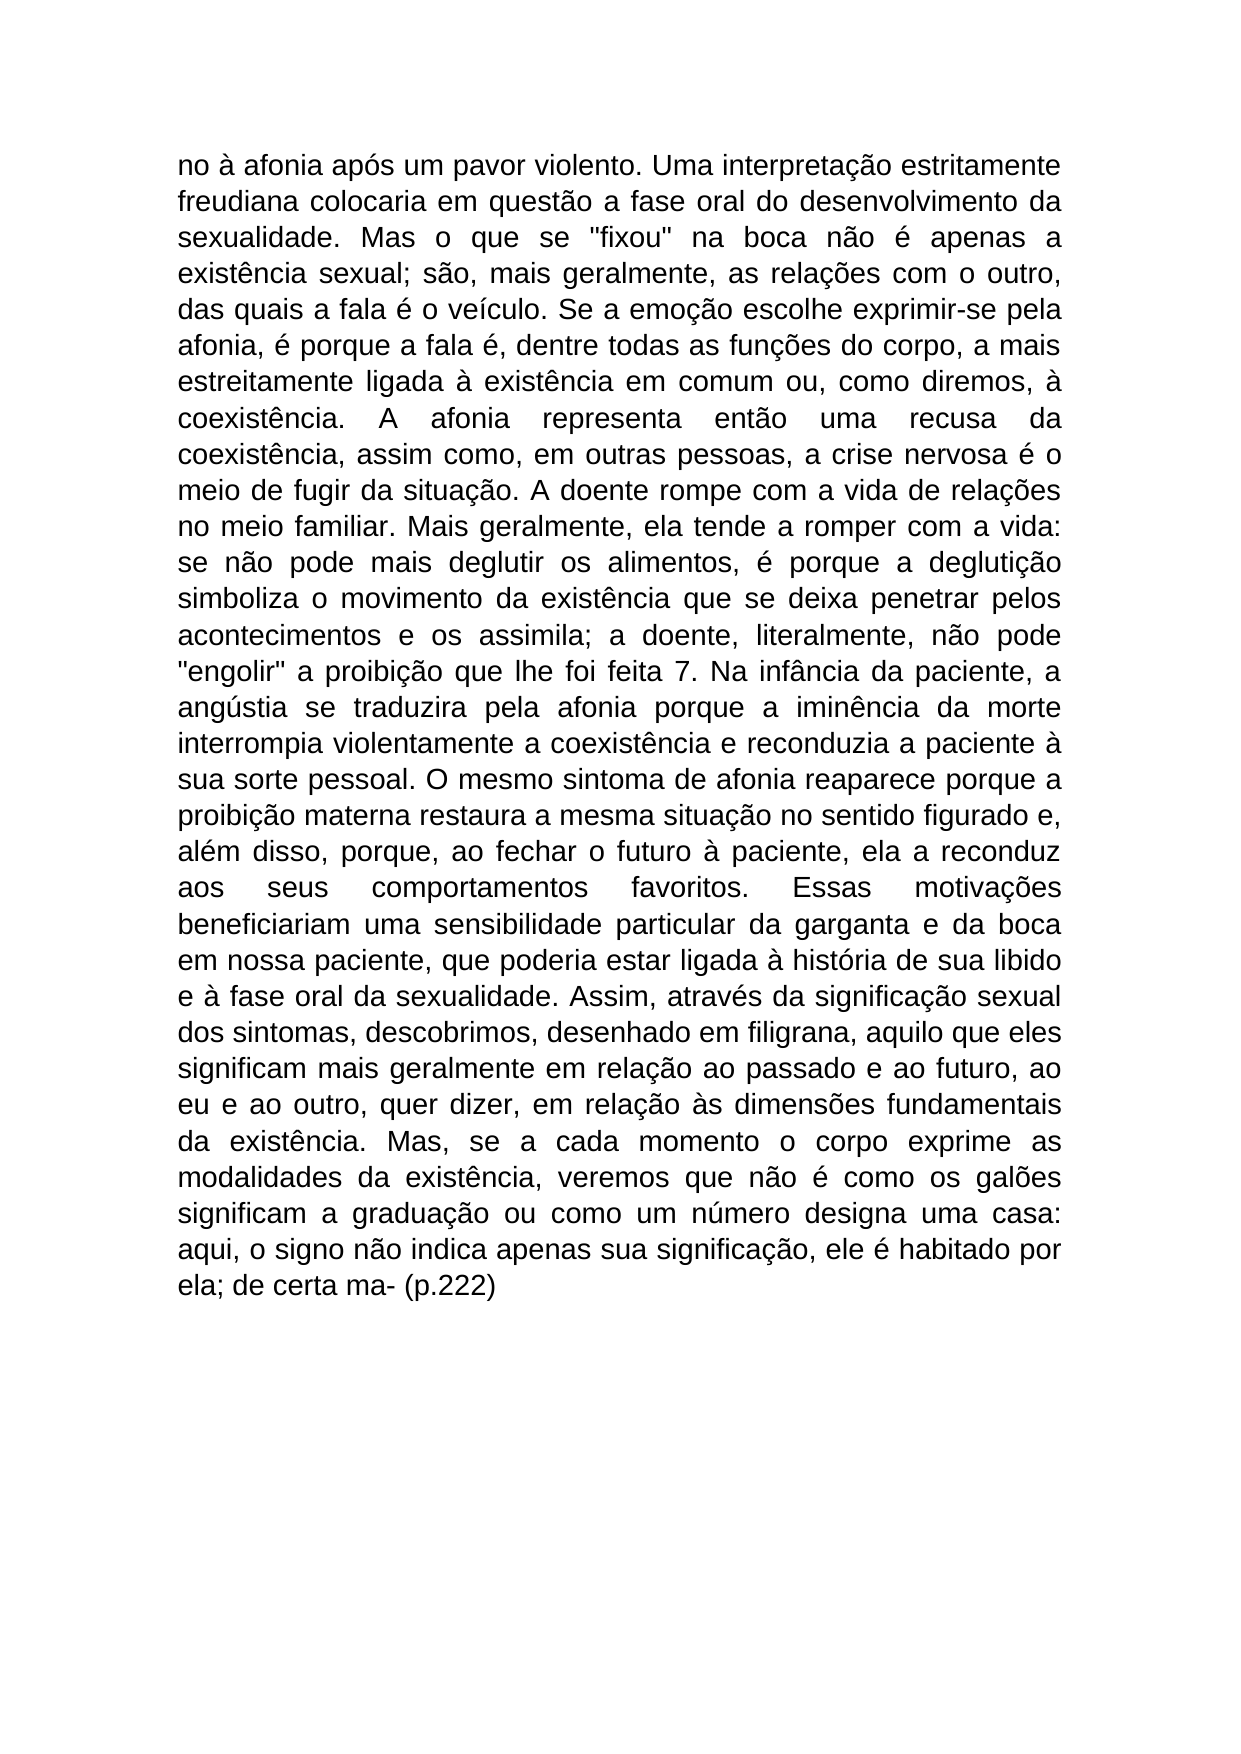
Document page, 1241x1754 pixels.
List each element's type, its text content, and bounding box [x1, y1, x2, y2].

text no à afonia após um pavor violento. Uma interpretação estritamente freudiana colocaria em questão a fase oral do desenvolvimento da sexualidade. Mas o que se "fixou" na boca não é apenas a existência sexual; são, mais geralmente, as relações com o outro, das quais a fala é o veículo. Se a emoção escolhe exprimir-se pela afonia, é porque a fala é, dentre todas as funções do corpo, a mais estreitamente ligada à existência em comum ou, como diremos, à coexistência. A afonia representa então uma recusa da coexistência, assim como, em outras pessoas, a crise nervosa é o meio de fugir da situação. A doente rompe com a vida de relações no meio familiar. Mais geralmente, ela tende a romper com a vida: se não pode mais deglutir os alimentos, é porque a deglutição simboliza o movimento da existência que se deixa penetrar pelos acontecimentos e os assimila; a doente, literalmente, não pode "engolir" a proibição que lhe foi feita 7. Na infância da paciente, a angústia se traduzira pela afonia porque a iminência da morte interrompia violentamente a coexistência e reconduzia a paciente à sua sorte pessoal. O mesmo sintoma de afonia reaparece porque a proibição materna restaura a mesma situação no sentido figurado e, além disso, porque, ao fechar o futuro à paciente, ela a reconduz aos seus comportamentos favoritos. Essas motivações beneficiariam uma sensibilidade particular da garganta e da boca em nossa paciente, que poderia estar ligada à história de sua libido e à fase oral da sexualidade. Assim, através da significação sexual dos sintomas, descobrimos, desenhado em filigrana, aquilo que eles significam mais geralmente em relação ao passado e ao futuro, ao eu e ao outro, quer dizer, em relação às dimensões fundamentais da existência. Mas, se a cada momento o corpo exprime as modalidades da existência, veremos que não é como os galões significam a graduação ou como um número designa uma casa: aqui, o signo não indica apenas sua significação, ele é habitado por ela; de certa ma- (p.222) [177, 148, 1063, 1302]
